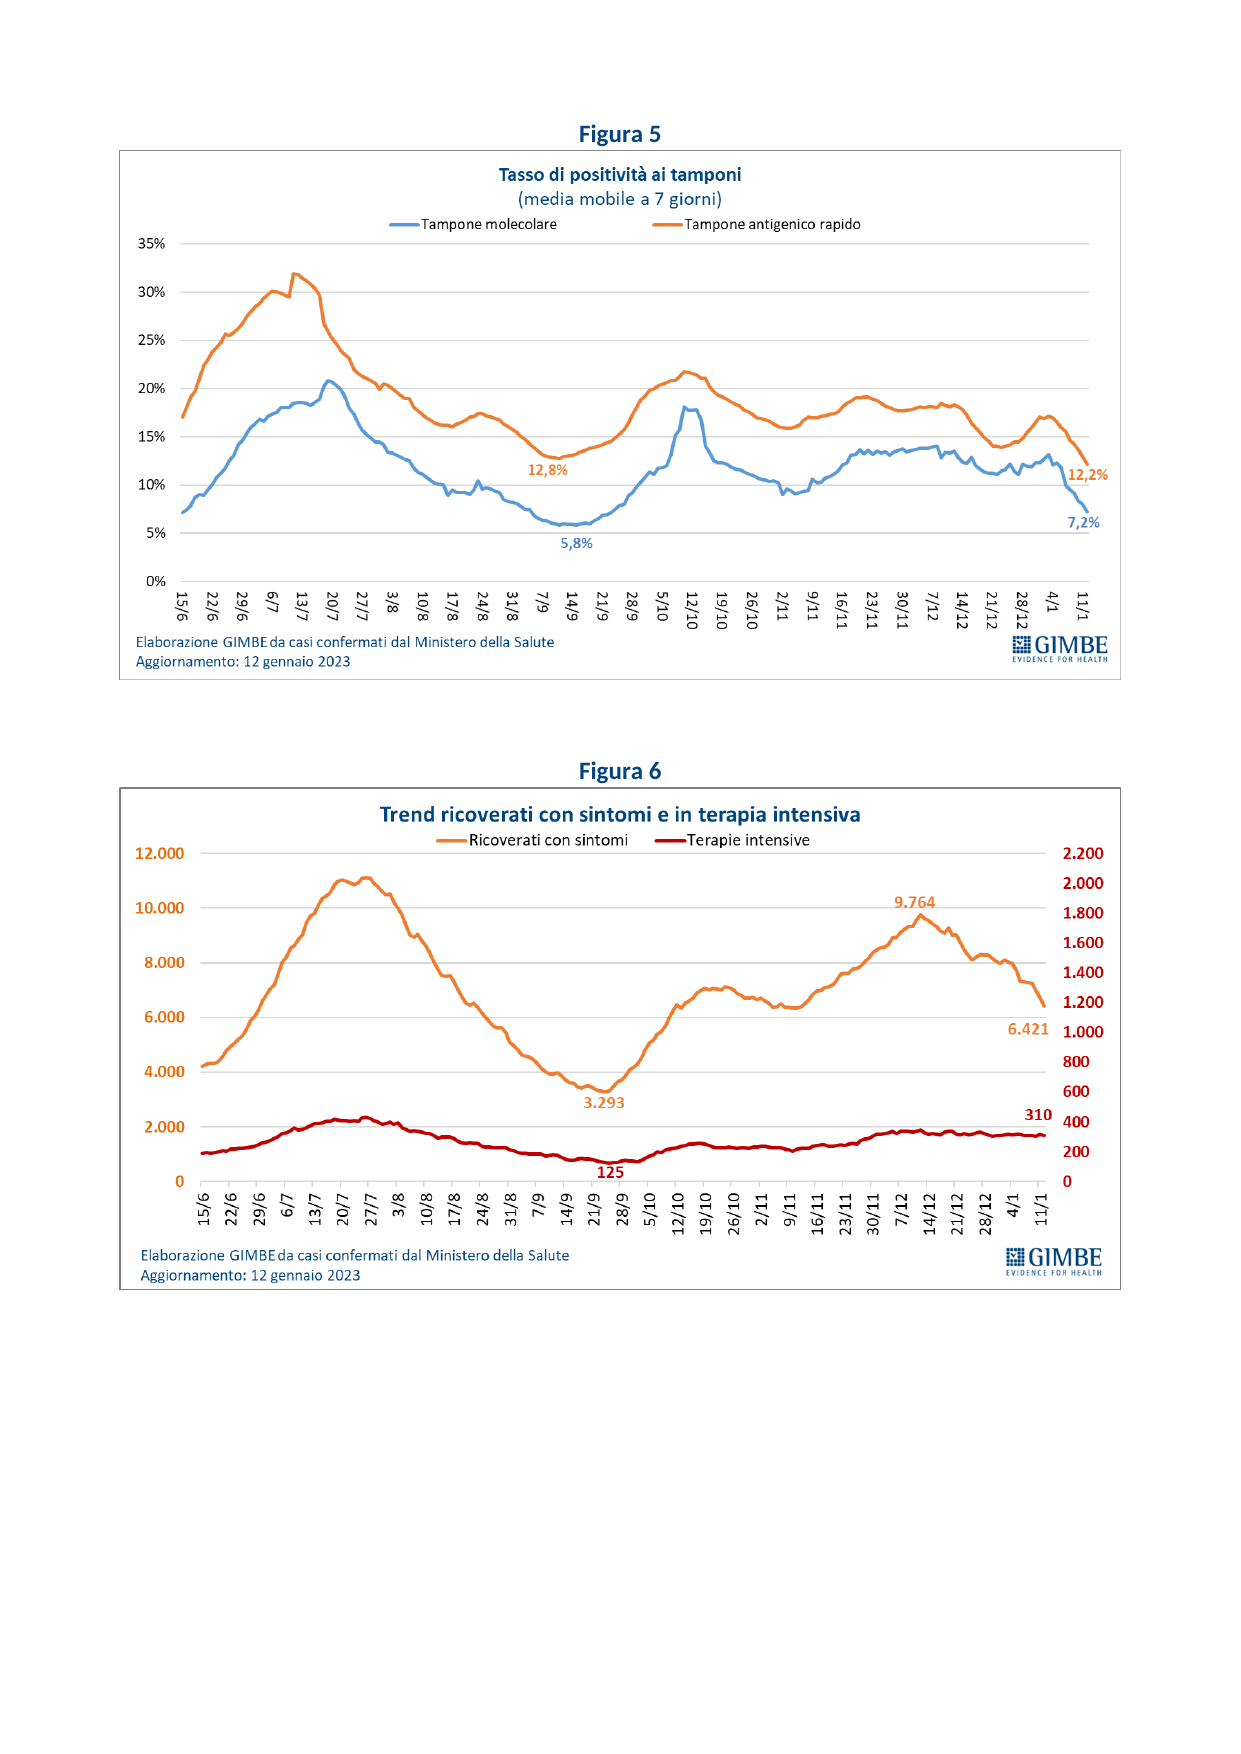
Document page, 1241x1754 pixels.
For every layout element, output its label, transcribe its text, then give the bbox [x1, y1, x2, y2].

picture [119, 787, 1121, 1290]
picture [119, 150, 1121, 680]
text Figura 5 [118, 118, 1122, 149]
text Figura 6 [118, 755, 1122, 786]
